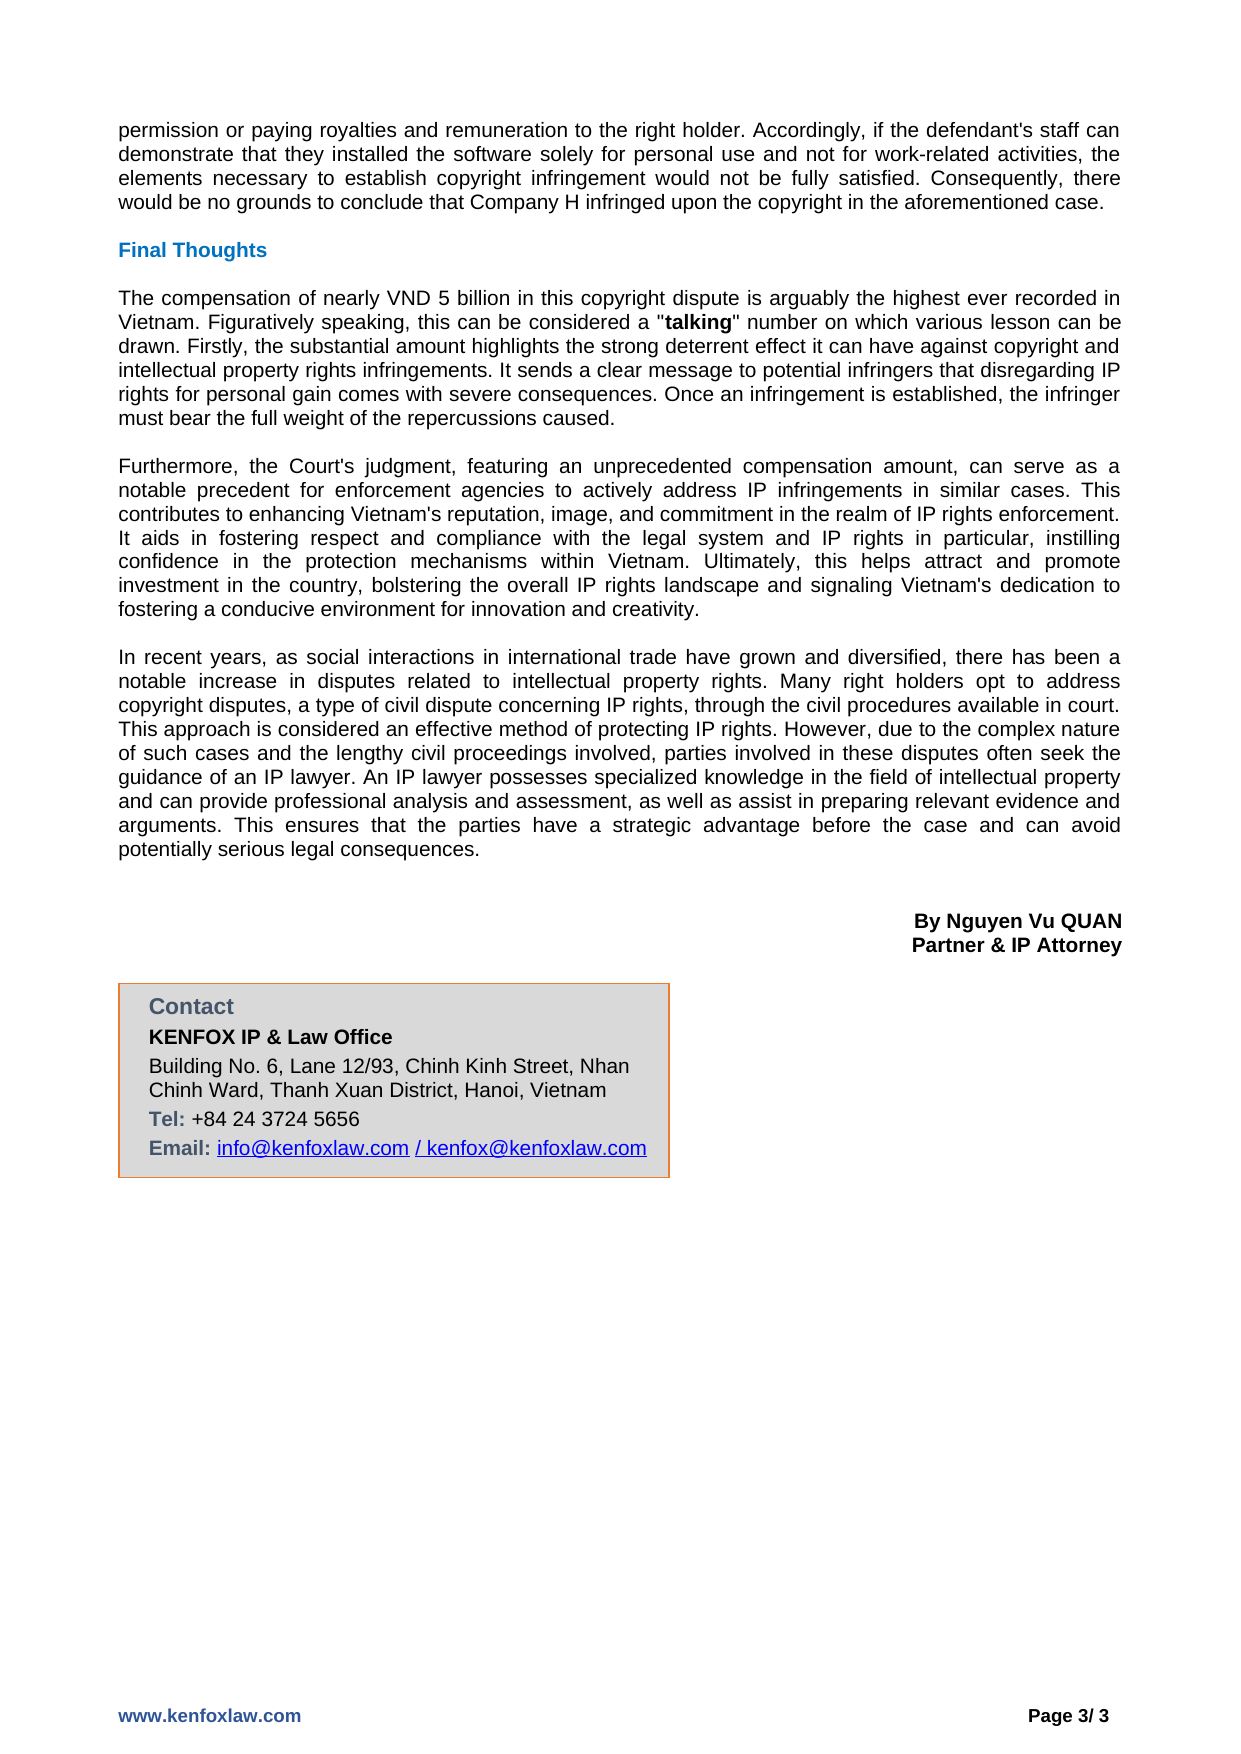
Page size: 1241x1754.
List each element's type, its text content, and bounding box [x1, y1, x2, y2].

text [118, 118, 1122, 214]
text The compensation of nearly VND 5 billion in this copyright dispute is arguably the highest ever recorded in Vietnam. Figuratively speaking, this can be considered a "talking" number on which various lesson can be drawn. Firstly, the substantial amount highlights the strong deterrent effect it can have against copyright and intellectual property rights infringements. It sends a clear message to potential infringers that disregarding IP rights for personal gain comes with severe consequences. Once an infringement is established, the infringer must bear the full weight of the repercussions caused. [118, 286, 1122, 429]
text In recent years, as social interactions in international trade have grown and diversified, there has been a notable increase in disputes related to intellectual property rights. Many right holders opt to address copyright disputes, a type of civil dispute concerning IP rights, through the civil procedures available in court. This approach is considered an effective method of protecting IP rights. However, due to the complex nature of such cases and the lengthy civil proceedings involved, parties involved in these disputes often seek the guidance of an IP lawyer. An IP lawyer possesses specialized knowledge in the field of intellectual property and can provide professional analysis and assessment, as well as assist in preparing relevant evidence and arguments. This ensures that the parties have a strategic advantage before the case and can avoid potentially serious legal consequences. [118, 645, 1122, 861]
text Partner & IP Attorney [118, 933, 1122, 957]
subtitle Final Thoughts [118, 238, 1122, 262]
text By Nguyen Vu QUAN [118, 909, 1122, 933]
text Furthermore, the Court's judgment, featuring an unprecedented compensation amount, can serve as a notable precedent for enforcement agencies to actively address IP infringements in similar cases. This contributes to enhancing Vietnam's reputation, image, and commitment in the realm of IP rights enforcement. It aids in fostering respect and compliance with the legal system and IP rights in particular, instilling confidence in the protection mechanisms within Vietnam. Ultimately, this helps attract and promote investment in the country, bolstering the overall IP rights landscape and signaling Vietnam's dedication to fostering a conducive environment for innovation and creativity. [118, 453, 1122, 621]
